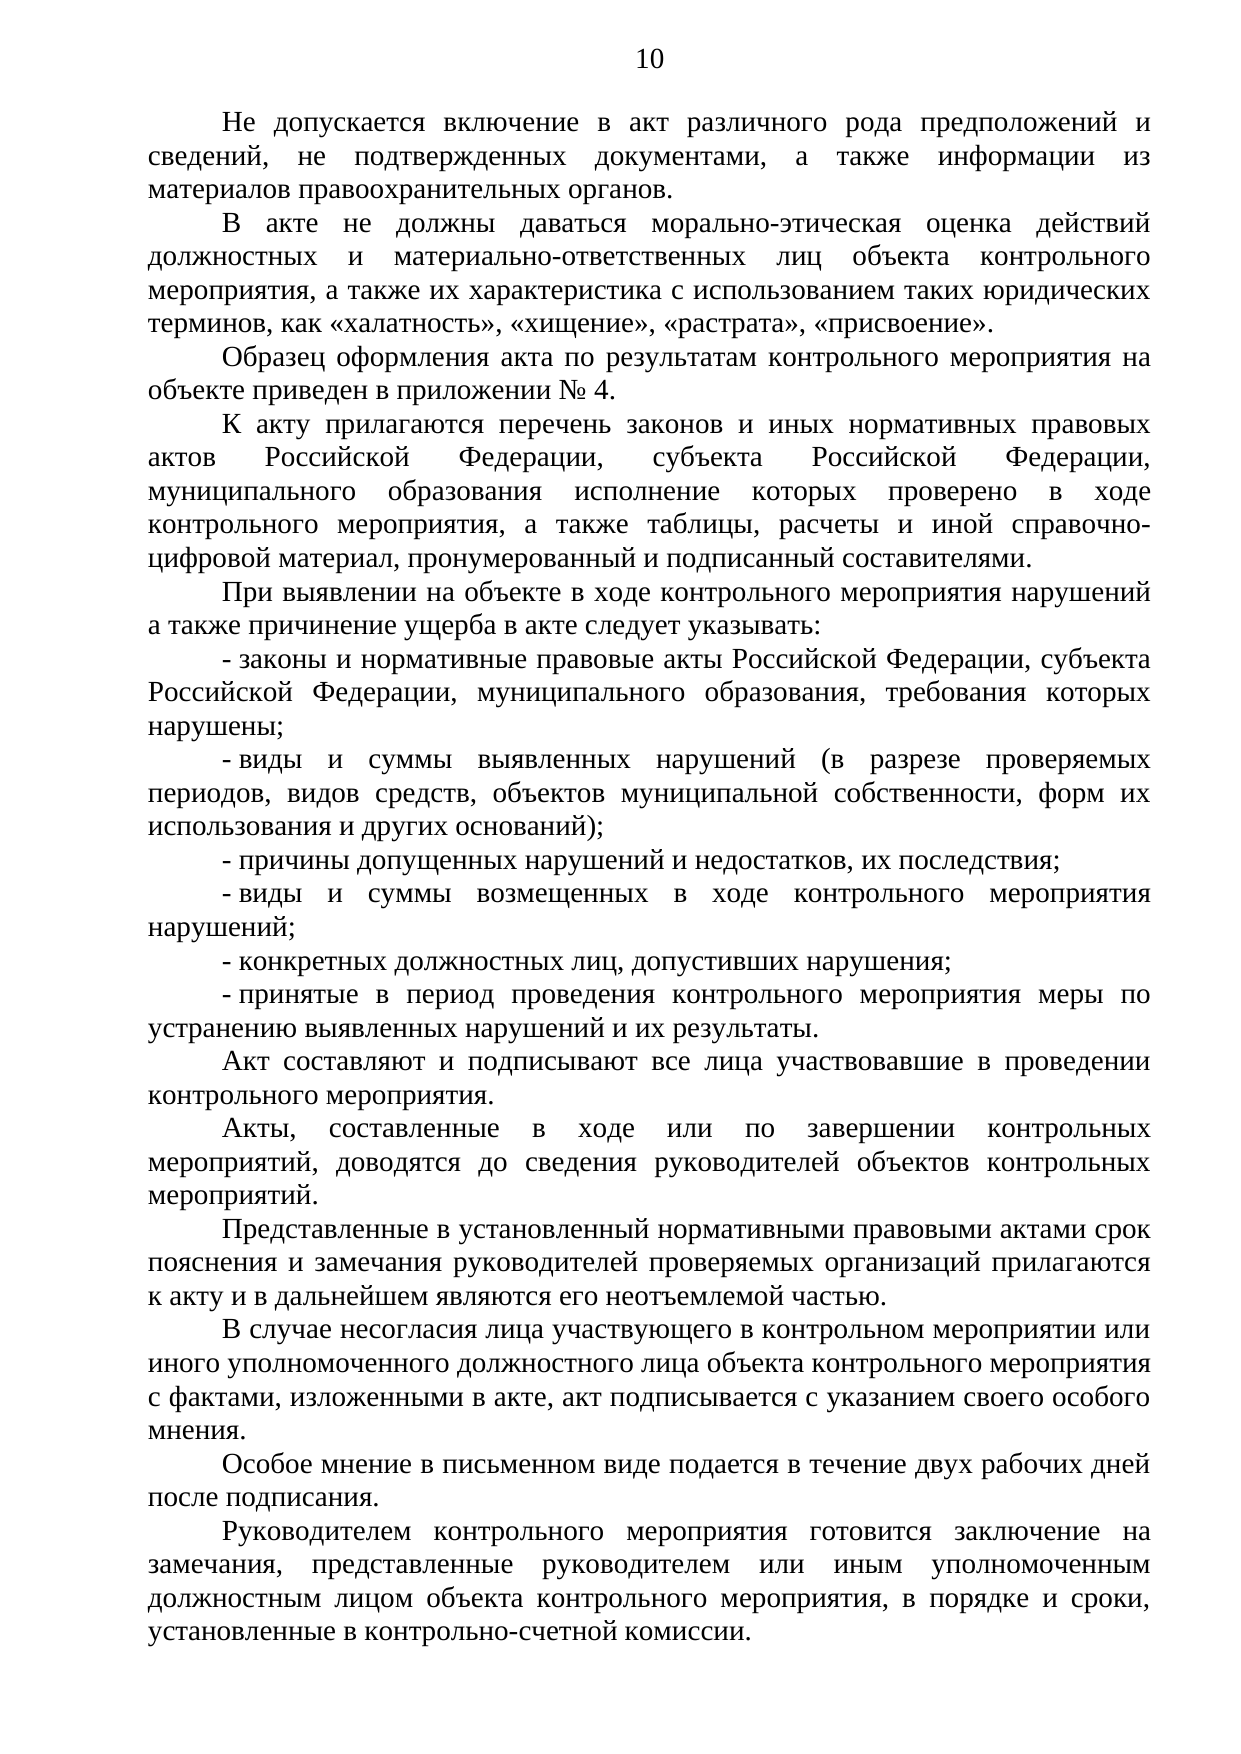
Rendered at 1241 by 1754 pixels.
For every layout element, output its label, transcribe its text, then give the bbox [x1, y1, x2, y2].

text - причины допущенных нарушений и недостатков, их последствия; [148, 842, 1152, 876]
text - законы и нормативные правовые акты Российской Федерации, субъекта Российской Федерации, муниципального образования, требования которых нарушены; [148, 641, 1152, 741]
text Акты, составленные в ходе или по завершении контрольных мероприятий, доводятся до сведения руководителей объектов контрольных мероприятий. [148, 1110, 1152, 1211]
text В акте не должны даваться морально-этическая оценка действий должностных и материально-ответственных лиц объекта контрольного мероприятия, а также их характеристика с использованием таких юридических терминов, как «халатность», «хищение», «растрата», «присвоение». [148, 205, 1152, 339]
text - виды и суммы возмещенных в ходе контрольного мероприятия нарушений; [148, 876, 1152, 943]
text В случае несогласия лица участвующего в контрольном мероприятии или иного уполномоченного должностного лица объекта контрольного мероприятия с фактами, изложенными в акте, акт подписывается с указанием своего особого мнения. [148, 1312, 1152, 1446]
text Руководителем контрольного мероприятия готовится заключение на замечания, представленные руководителем или иным уполномоченным должностным лицом объекта контрольного мероприятия, в порядке и сроки, установленные в контрольно-счетной комиссии. [148, 1513, 1152, 1647]
text Особое мнение в письменном виде подается в течение двух рабочих дней после подписания. [148, 1446, 1152, 1513]
text - конкретных должностных лиц, допустивших нарушения; [148, 943, 1152, 976]
text При выявлении на объекте в ходе контрольного мероприятия нарушений а также причинение ущерба в акте следует указывать: [148, 574, 1152, 641]
text Представленные в установленный нормативными правовыми актами срок пояснения и замечания руководителей проверяемых организаций прилагаются к акту и в дальнейшем являются его неотъемлемой частью. [148, 1211, 1152, 1312]
text Образец оформления акта по результатам контрольного мероприятия на объекте приведен в приложении № 4. [148, 339, 1152, 406]
text Не допускается включение в акт различного рода предположений и сведений, не подтвержденных документами, а также информации из материалов правоохранительных органов. [148, 104, 1152, 205]
text - принятые в период проведения контрольного мероприятия меры по устранению выявленных нарушений и их результаты. [148, 976, 1152, 1043]
subtitle К акту прилагаются перечень законов и иных нормативных правовых актов Российской Федерации, субъекта Российской Федерации, муниципального образования исполнение которых проверено в ходе контрольного мероприятия, а также таблицы, расчеты и иной справочно-цифровой материал, пронумерованный и подписанный составителями. [148, 406, 1152, 574]
text - виды и суммы выявленных нарушений (в разрезе проверяемых периодов, видов средств, объектов муниципальной собственности, форм их использования и других оснований); [148, 741, 1152, 842]
text Акт составляют и подписывают все лица участвовавшие в проведении контрольного мероприятия. [148, 1043, 1152, 1110]
